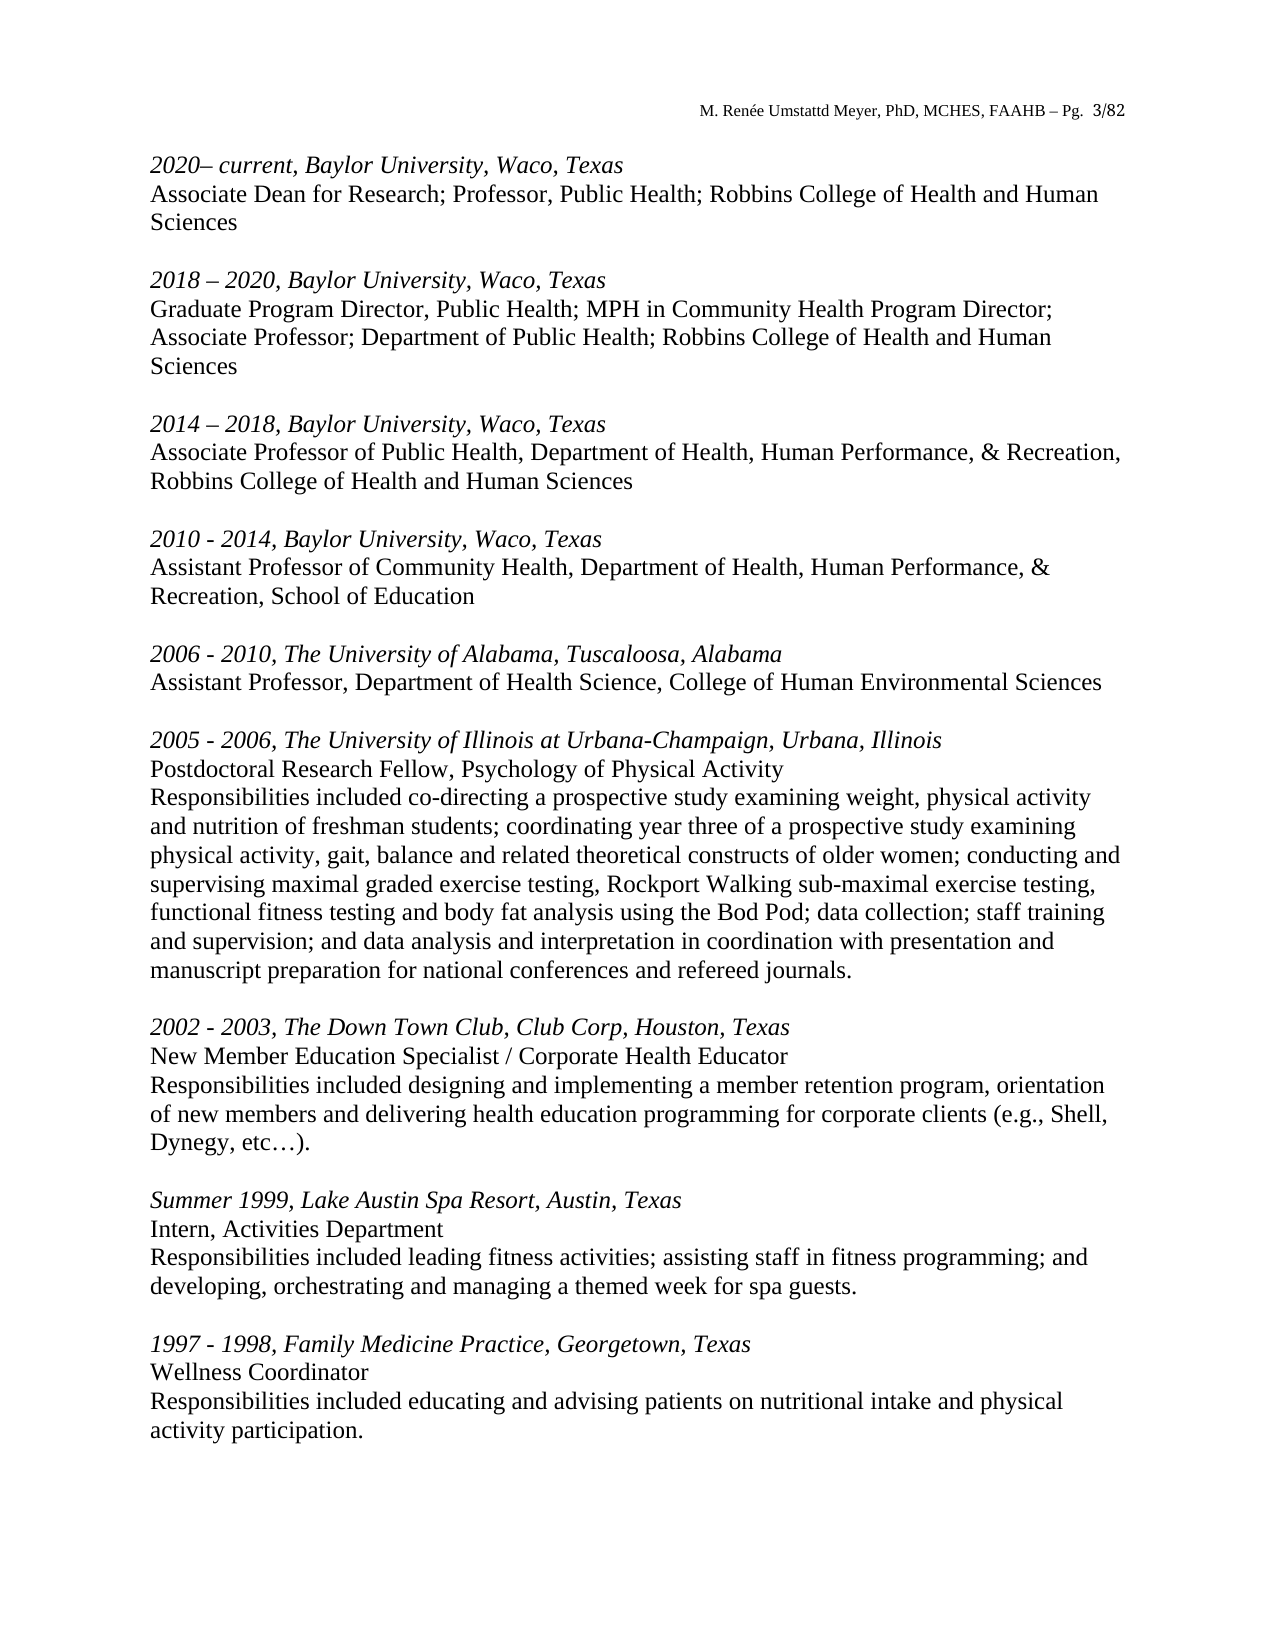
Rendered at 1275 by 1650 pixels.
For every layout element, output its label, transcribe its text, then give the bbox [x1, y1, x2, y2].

text Graduate Program Director, Public Health; MPH in Community Health Program Director; Associate Professor; Department of Public Health; Robbins College of Health and Human Sciences [150, 294, 1125, 380]
text 2002 - 2003, The Down Town Club, Club Corp, Houston, Texas New Member Education Specialist / Corporate Health Educator Responsibilities included designing and implementing a member retention program, orientation of new members and delivering health education programming for corporate clients (e.g., Shell, Dynegy, etc…). [150, 1012, 1125, 1156]
text 2014 – 2018, Baylor University, Waco, Texas [150, 409, 1125, 437]
text 2010 - 2014, Baylor University, Waco, Texas [150, 524, 1125, 552]
text Assistant Professor, Department of Health Science, College of Human Environmental Sciences [150, 667, 1125, 696]
text 2018 – 2020, Baylor University, Waco, Texas [150, 265, 1125, 294]
text 1997 - 1998, Family Medicine Practice, Georgetown, Texas Wellness Coordinator Responsibilities included educating and advising patients on nutritional intake and physical activity participation. [150, 1329, 1125, 1444]
text 2005 - 2006, The University of Illinois at Urbana-Champaign, Urbana, Illinois Postdoctoral Research Fellow, Psychology of Physical Activity [150, 725, 1125, 782]
text Assistant Professor of Community Health, Department of Health, Human Performance, & Recreation, School of Education [150, 552, 1125, 610]
text 2006 - 2010, The University of Alabama, Tuscaloosa, Alabama [150, 639, 1125, 667]
text Associate Professor of Public Health, Department of Health, Human Performance, & Recreation, Robbins College of Health and Human Sciences [150, 437, 1125, 495]
text Associate Dean for Research; Professor, Public Health; Robbins College of Health and Human Sciences [150, 179, 1125, 236]
text Responsibilities included co-directing a prospective study examining weight, physical activity and nutrition of freshman students; coordinating year three of a prospective study examining physical activity, gait, balance and related theoretical constructs of older women; conducting and supervising maximal graded exercise testing, Rockport Walking sub-maximal exercise testing, functional fitness testing and body fat analysis using the Bod Pod; data collection; staff training and supervision; and data analysis and interpretation in coordination with presentation and manuscript preparation for national conferences and refereed journals. [150, 782, 1125, 984]
text 2020– current, Baylor University, Waco, Texas [150, 150, 1125, 179]
text Summer 1999, Lake Austin Spa Resort, Austin, Texas Intern, Activities Department Responsibilities included leading fitness activities; assisting staff in fitness programming; and developing, orchestrating and managing a themed week for spa guests. [150, 1185, 1125, 1300]
